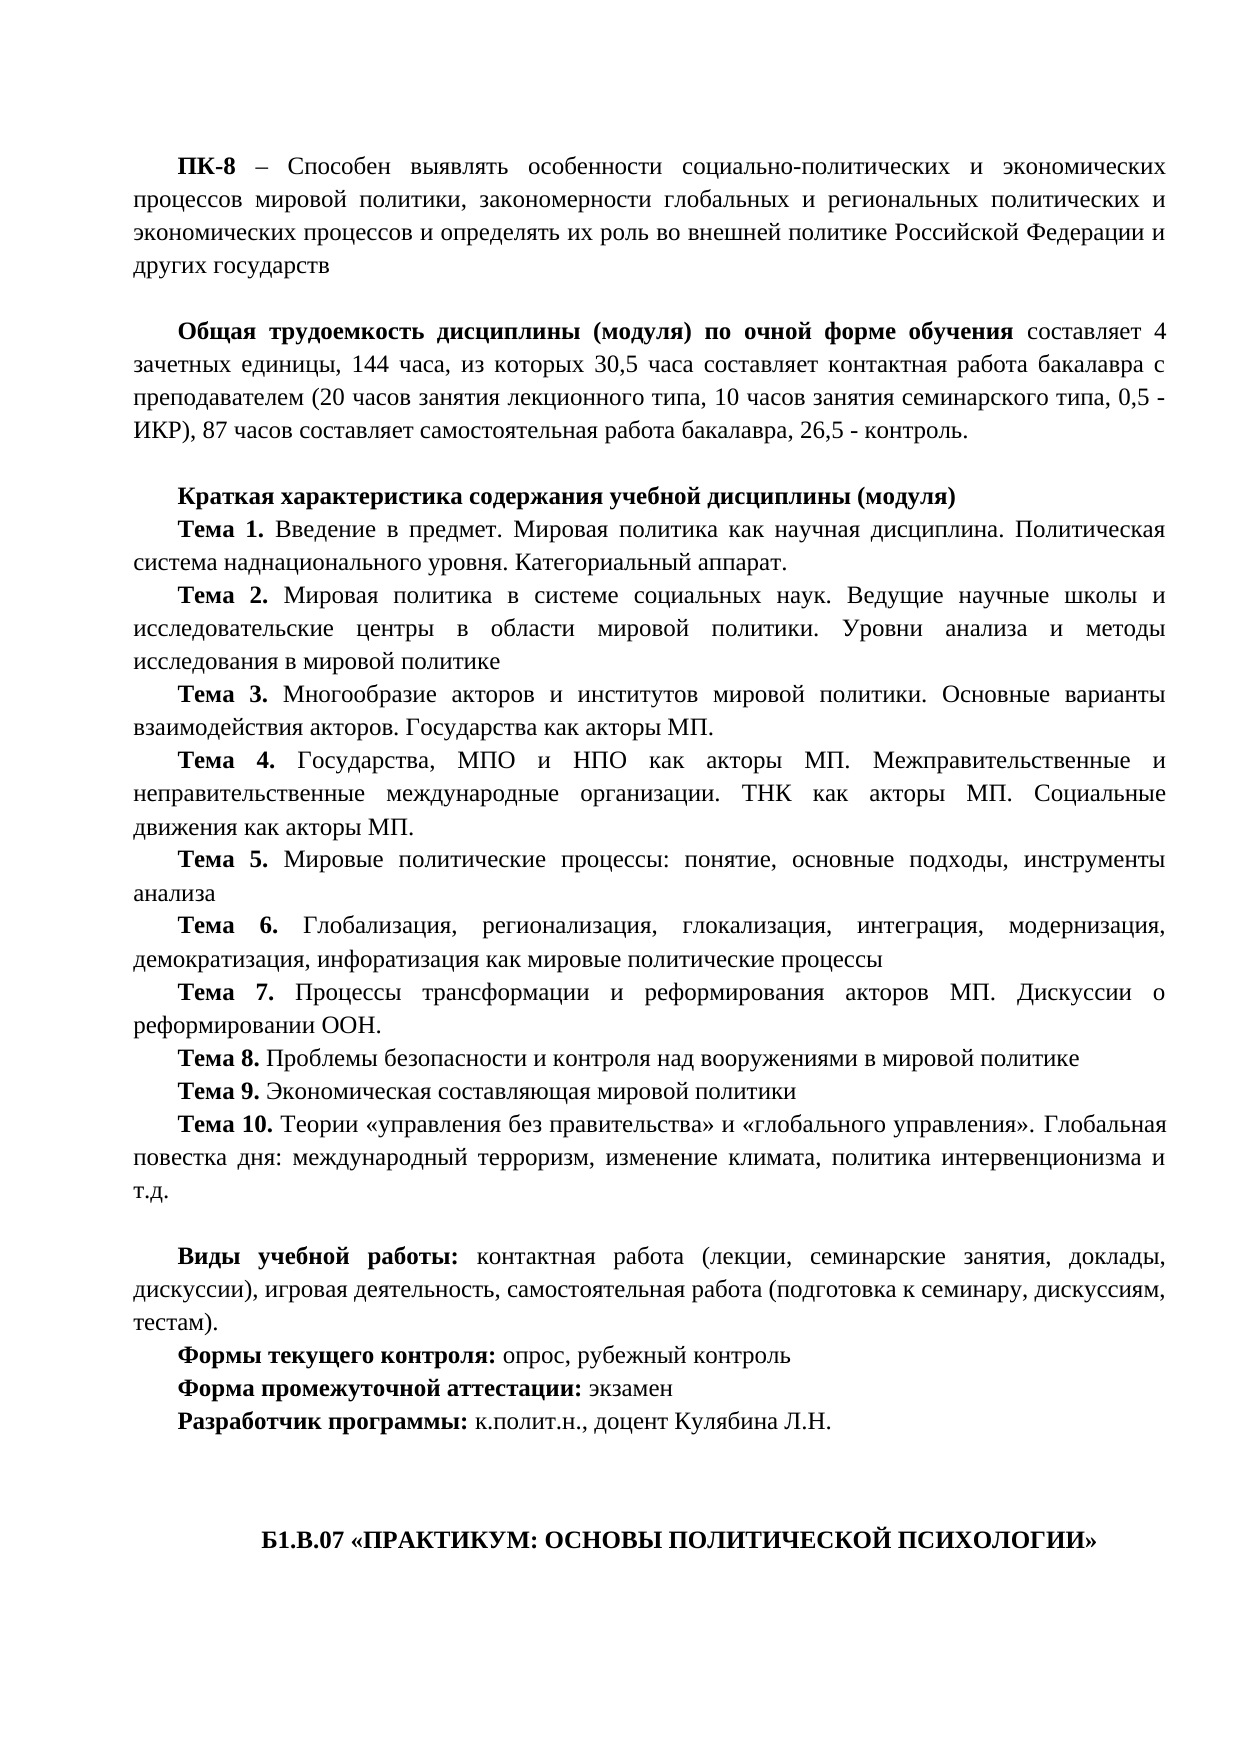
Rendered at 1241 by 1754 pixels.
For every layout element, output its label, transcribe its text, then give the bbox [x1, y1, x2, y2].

text Тема 1. Введение в предмет. Мировая политика как научная дисциплина. Политическая система наднационального уровня. Категориальный аппарат. [133, 514, 1167, 576]
text Виды учебной работы: контактная работа (лекции, семинарские занятия, доклады, дискуссии), игровая деятельность, самостоятельная работа (подготовка к семинару, дискуссиям, тестам). [133, 1241, 1167, 1336]
text Тема 8. Проблемы безопасности и контроля над вооружениями в мировой политике [133, 1043, 1167, 1071]
text Краткая характеристика содержания учебной дисциплины (модуля) [133, 481, 1167, 510]
text Тема 7. Процессы трансформации и реформирования акторов МП. Дискуссии о реформировании ООН. [133, 977, 1167, 1038]
text Тема 10. Теории «управления без правительства» и «глобального управления». Глобальная повестка дня: международный терроризм, изменение климата, политика интервенционизма и т.д. [133, 1109, 1167, 1203]
text Разработчик программы: к.полит.н., доцент Кулябина Л.Н. [133, 1406, 1167, 1435]
text Общая трудоемкость дисциплины (модуля) по очной форме обучения составляет 4 зачетных единицы, 144 часа, из которых 30,5 часа составляет контактная работа бакалавра с преподавателем (20 часов занятия лекционного типа, 10 часов занятия семинарского типа, 0,5 - ИКР), 87 часов составляет самостоятельная работа бакалавра, 26,5 - контроль. [133, 316, 1167, 444]
text Тема 3. Многообразие акторов и институтов мировой политики. Основные варианты взаимодействия акторов. Государства как акторы МП. [133, 679, 1167, 741]
text Тема 4. Государства, МПО и НПО как акторы МП. Межправительственные и неправительственные международные организации. ТНК как акторы МП. Социальные движения как акторы МП. [133, 746, 1167, 840]
text Б1.В.07 «практикум: основы политической психологии» [103, 1525, 1167, 1554]
text Тема 2. Мировая политика в системе социальных наук. Ведущие научные школы и исследовательские центры в области мировой политики. Уровни анализа и методы исследования в мировой политике [133, 580, 1167, 675]
text Тема 9. Экономическая составляющая мировой политики [133, 1076, 1167, 1104]
text Форма промежуточной аттестации: экзамен [133, 1373, 1167, 1402]
text Тема 6. Глобализация, регионализация, глокализация, интеграция, модернизация, демократизация, инфоратизация как мировые политические процессы [133, 911, 1167, 972]
text Формы текущего контроля: опрос, рубежный контроль [133, 1340, 1167, 1369]
text Тема 5. Мировые политические процессы: понятие, основные подходы, инструменты анализа [133, 844, 1167, 906]
text ПК-8 – Способен выявлять особенности социально-политических и экономических процессов мировой политики, закономерности глобальных и региональных политических и экономических процессов и определять их роль во внешней политике Российской Федерации и других государств [133, 151, 1167, 279]
